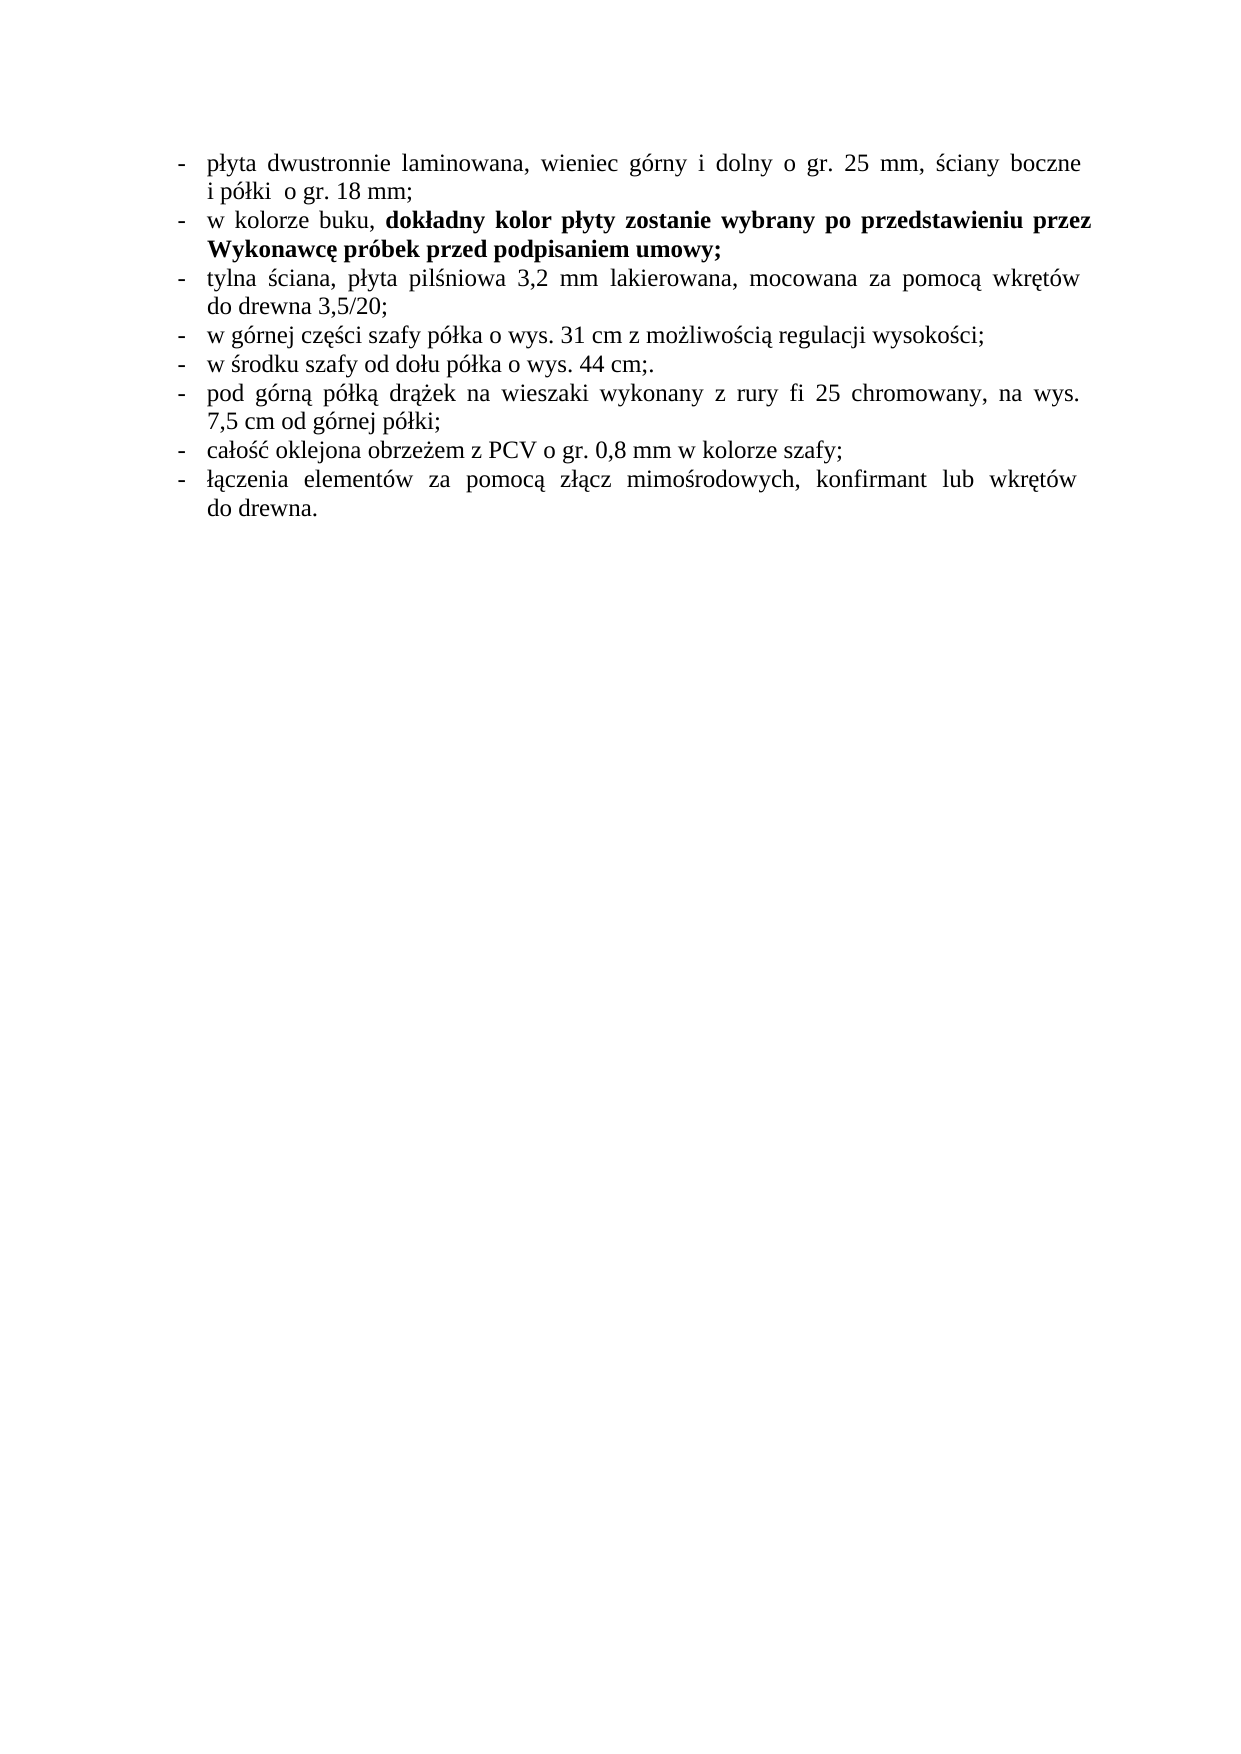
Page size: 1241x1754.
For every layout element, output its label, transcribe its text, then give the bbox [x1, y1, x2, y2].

text - całość oklejona obrzeżem z PCV o gr. 0,8 mm w kolorze szafy; [177, 435, 1093, 464]
text - w środku szafy od dołu półka o wys. 44 cm;. [177, 349, 1093, 378]
text - łączenia elementów za pomocą złącz mimośrodowych, konfirmant lub wkrętów do drewna. [177, 464, 1093, 521]
text - płyta dwustronnie laminowana, wieniec górny i dolny o gr. 25 mm, ściany boczne i półki o gr. 18 mm; [177, 148, 1093, 205]
text - tylna ściana, płyta pilśniowa 3,2 mm lakierowana, mocowana za pomocą wkrętów do drewna 3,5/20; [177, 263, 1093, 320]
text - pod górną półką drążek na wieszaki wykonany z rury fi 25 chromowany, na wys. 7,5 cm od górnej półki; [177, 378, 1093, 435]
text - w kolorze buku, dokładny kolor płyty zostanie wybrany po przedstawieniu przez Wykonawcę próbek przed podpisaniem umowy; [177, 205, 1093, 263]
text - w górnej części szafy półka o wys. 31 cm z możliwością regulacji wysokości; [177, 320, 1093, 349]
